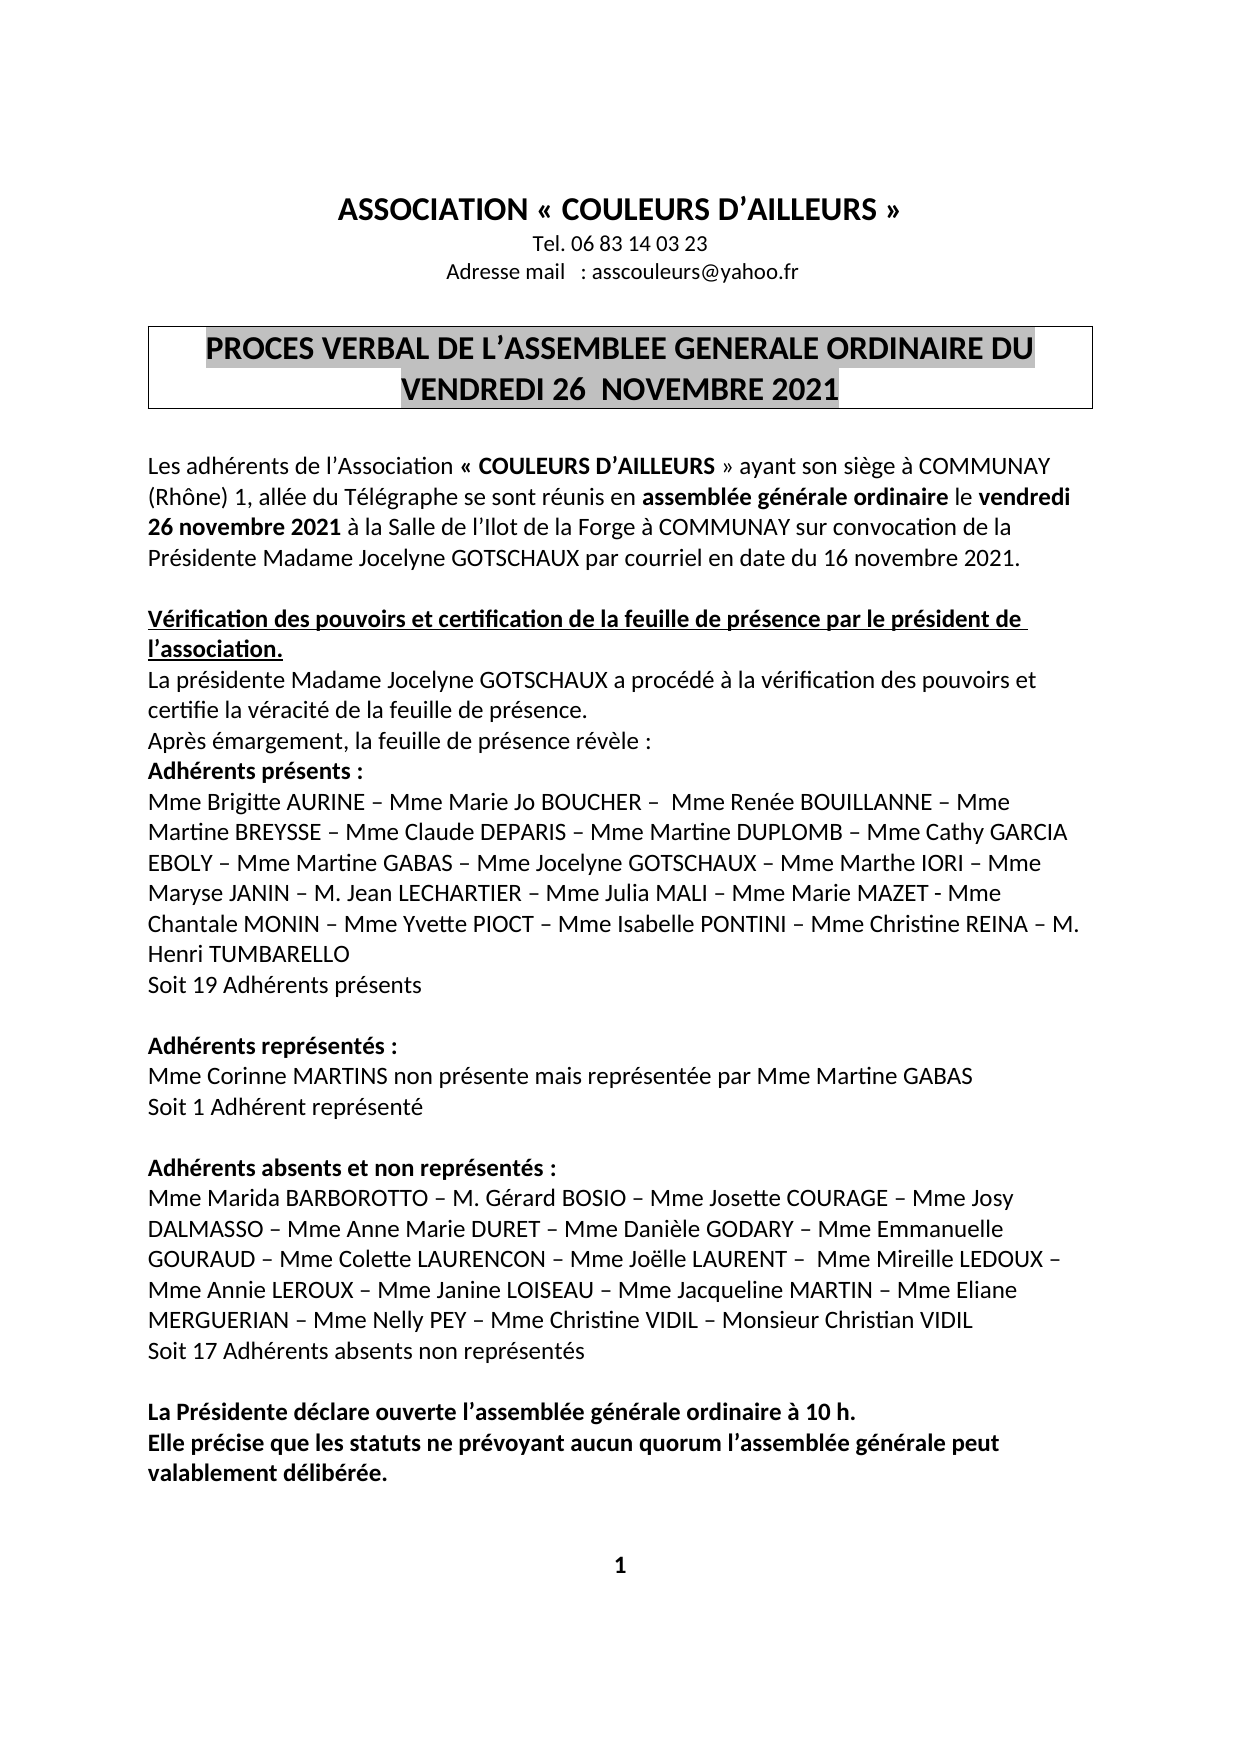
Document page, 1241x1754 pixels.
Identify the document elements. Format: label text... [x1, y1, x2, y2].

text La présidente Madame Jocelyne GOTSCHAUX a procédé à la vérification des pouvoirs et certifie la véracité de la feuille de présence. [148, 664, 1093, 725]
text Mme Brigitte AURINE – Mme Marie Jo BOUCHER – Mme Renée BOUILLANNE – Mme Martine BREYSSE – Mme Claude DEPARIS – Mme Martine DUPLOMB – Mme Cathy GARCIA EBOLY – Mme Martine GABAS – Mme Jocelyne GOTSCHAUX – Mme Marthe IORI – Mme Maryse JANIN – M. Jean LECHARTIER – Mme Julia MALI – Mme Marie MAZET - Mme Chantale MONIN – Mme Yvette PIOCT – Mme Isabelle PONTINI – Mme Christine REINA – M. Henri TUMBARELLO [148, 786, 1093, 969]
text Soit 1 Adhérent représenté [148, 1091, 1093, 1122]
text Adresse mail : asscouleurs@yahoo.fr [148, 257, 1093, 285]
text Adhérents représentés : [148, 1030, 1093, 1061]
table_header PROCES VERBAL DE L’ASSEMBLEE GENERALE ORDINAIRE DU VENDREDI 26 NOVEMBRE 2021 [149, 327, 401, 408]
text La Présidente déclare ouverte l’assemblée générale ordinaire à 10 h. [148, 1396, 1093, 1427]
table_header PROCES VERBAL DE L’ASSEMBLEE GENERALE ORDINAIRE DU VENDREDI 26 NOVEMBRE 2021 [839, 327, 1092, 408]
text Mme Marida BARBOROTTO – M. Gérard BOSIO – Mme Josette COURAGE – Mme Josy DALMASSO – Mme Anne Marie DURET – Mme Danièle GODARY – Mme Emmanuelle GOURAUD – Mme Colette LAURENCON – Mme Joëlle LAURENT – Mme Mireille LEDOUX – Mme Annie LEROUX – Mme Janine LOISEAU – Mme Jacqueline MARTIN – Mme Eliane MERGUERIAN – Mme Nelly PEY – Mme Christine VIDIL – Monsieur Christian VIDIL [148, 1183, 1093, 1335]
text Tel. 06 83 14 03 23 [148, 229, 1093, 257]
text Soit 17 Adhérents absents non représentés [148, 1335, 1093, 1366]
text Après émargement, la feuille de présence révèle : [148, 725, 1093, 755]
text Adhérents présents : [148, 755, 1093, 786]
text ASSOCIATION « COULEURS D’AILLEURS » [148, 188, 1093, 229]
text Adhérents absents et non représentés : [148, 1152, 1093, 1183]
text 1 [148, 1549, 1093, 1579]
text Les adhérents de l’Association « COULEURS D’AILLEURS » ayant son siège à COMMUNAY (Rhône) 1, allée du Télégraphe se sont réunis en assemblée générale ordinaire le vendredi 26 novembre 2021 à la Salle de l’Ilot de la Forge à COMMUNAY sur convocation de la Présidente Madame Jocelyne GOTSCHAUX par courriel en date du 16 novembre 2021. [148, 450, 1093, 572]
text Vérification des pouvoirs et certification de la feuille de présence par le président de l’association. [148, 603, 1093, 664]
text Mme Corinne MARTINS non présente mais représentée par Mme Martine GABAS [148, 1061, 1093, 1091]
text Elle précise que les statuts ne prévoyant aucun quorum l’assemblée générale peut valablement délibérée. [148, 1427, 1093, 1488]
text Soit 19 Adhérents présents [148, 969, 1093, 999]
